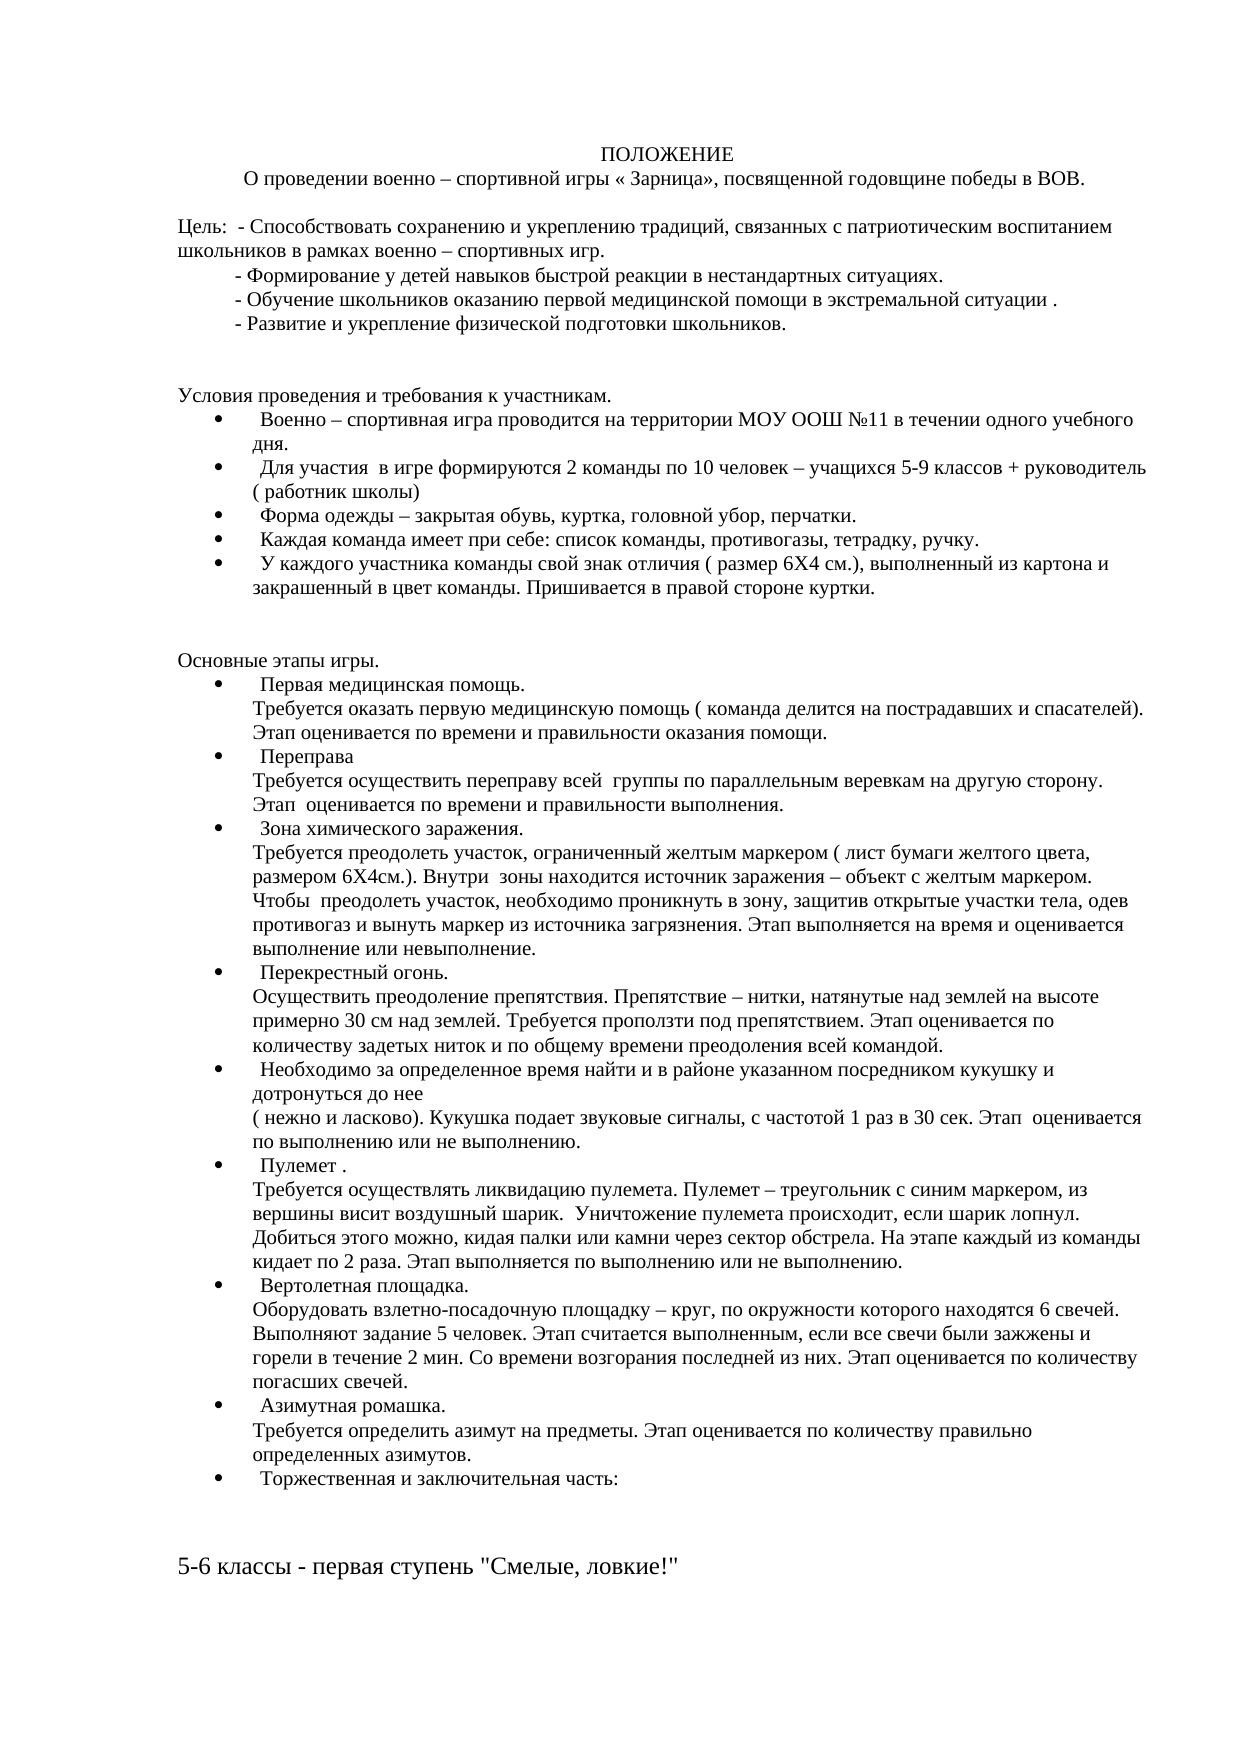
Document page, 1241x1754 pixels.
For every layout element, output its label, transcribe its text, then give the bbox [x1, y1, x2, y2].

text  Первая медицинская помощь. [215, 672, 1152, 696]
text Требуется преодолеть участок, ограниченный желтым маркером ( лист бумаги желтого цвета, размером 6X4см.). Внутри зоны находится источник заражения – объект с желтым маркером. Чтобы преодолеть участок, необходимо проникнуть в зону, защитив открытые участки тела, одев противогаз и вынуть маркер из источника загрязнения. Этап выполняется на время и оценивается выполнение или невыполнение. [252, 840, 1152, 960]
text Требуется осуществлять ликвидацию пулемета. Пулемет – треугольник с синим маркером, из вершины висит воздушный шарик. Уничтожение пулемета происходит, если шарик лопнул. Добиться этого можно, кидая палки или камни через сектор обстрела. На этапе каждый из команды кидает по 2 раза. Этап выполняется по выполнению или не выполнению. [252, 1177, 1152, 1273]
text  Необходимо за определенное время найти и в районе указанном посредником кукушку и дотронуться до нее [215, 1057, 1152, 1105]
text  Переправа [215, 744, 1152, 768]
text  Пулемет . [215, 1153, 1152, 1177]
text - Обучение школьников оказанию первой медицинской помощи в экстремальной ситуации . [177, 287, 1152, 311]
text  Каждая команда имеет при себе: список команды, противогазы, тетрадку, ручку. [215, 527, 1152, 551]
text  У каждого участника команды свой знак отличия ( размер 6X4 см.), выполненный из картона и закрашенный в цвет команды. Пришивается в правой стороне куртки. [215, 551, 1152, 599]
text Требуется осуществить переправу всей группы по параллельным веревкам на другую сторону. Этап оценивается по времени и правильности выполнения. [252, 768, 1152, 816]
text Оборудовать взлетно-посадочную площадку – круг, по окружности которого находятся 6 свечей. Выполняют задание 5 человек. Этап считается выполненным, если все свечи были зажжены и горели в течение 2 мин. Со времени возгорания последней из них. Этап оценивается по количеству погасших свечей. [252, 1297, 1152, 1393]
text  Форма одежды – закрытая обувь, куртка, головной убор, перчатки. [215, 503, 1152, 527]
text 5-6 классы - первая ступень "Смелые, ловкие!" [177, 1551, 1152, 1580]
text Условия проведения и требования к участникам. [177, 383, 1152, 407]
text  Военно – спортивная игра проводится на территории МОУ ООШ №11 в течении одного учебного дня. [215, 407, 1152, 455]
text Требуется определить азимут на предметы. Этап оценивается по количеству правильно определенных азимутов. [252, 1417, 1152, 1466]
text  Торжественная и заключительная часть: [215, 1466, 1152, 1490]
text  Зона химического заражения. [215, 816, 1152, 840]
text - Формирование у детей навыков быстрой реакции в нестандартных ситуациях. [177, 262, 1152, 287]
text  Вертолетная площадка. [215, 1273, 1152, 1297]
text Осуществить преодоление препятствия. Препятствие – нитки, натянутые над землей на высоте примерно 30 см над землей. Требуется проползти под препятствием. Этап оценивается по количеству задетых ниток и по общему времени преодоления всей командой. [252, 984, 1152, 1057]
text  Азимутная ромашка. [215, 1393, 1152, 1417]
text ПОЛОЖЕНИЕ [177, 142, 1152, 166]
text  Перекрестный огонь. [215, 960, 1152, 984]
text - Развитие и укрепление физической подготовки школьников. [177, 311, 1152, 335]
text О проведении военно – спортивной игры « Зарница», посвященной годовщине победы в ВОВ. [177, 166, 1152, 190]
text ( нежно и ласково). Кукушка подает звуковые сигналы, с частотой 1 раз в 30 сек. Этап оценивается по выполнению или не выполнению. [252, 1105, 1152, 1153]
text Основные этапы игры. [177, 647, 1152, 672]
text  Для участия в игре формируются 2 команды по 10 человек – учащихся 5-9 классов + руководитель ( работник школы) [215, 455, 1152, 503]
text Цель: - Способствовать сохранению и укреплению традиций, связанных с патриотическим воспитанием школьников в рамках военно – спортивных игр. [177, 214, 1152, 262]
text Требуется оказать первую медицинскую помощь ( команда делится на пострадавших и спасателей). Этап оценивается по времени и правильности оказания помощи. [252, 696, 1152, 744]
